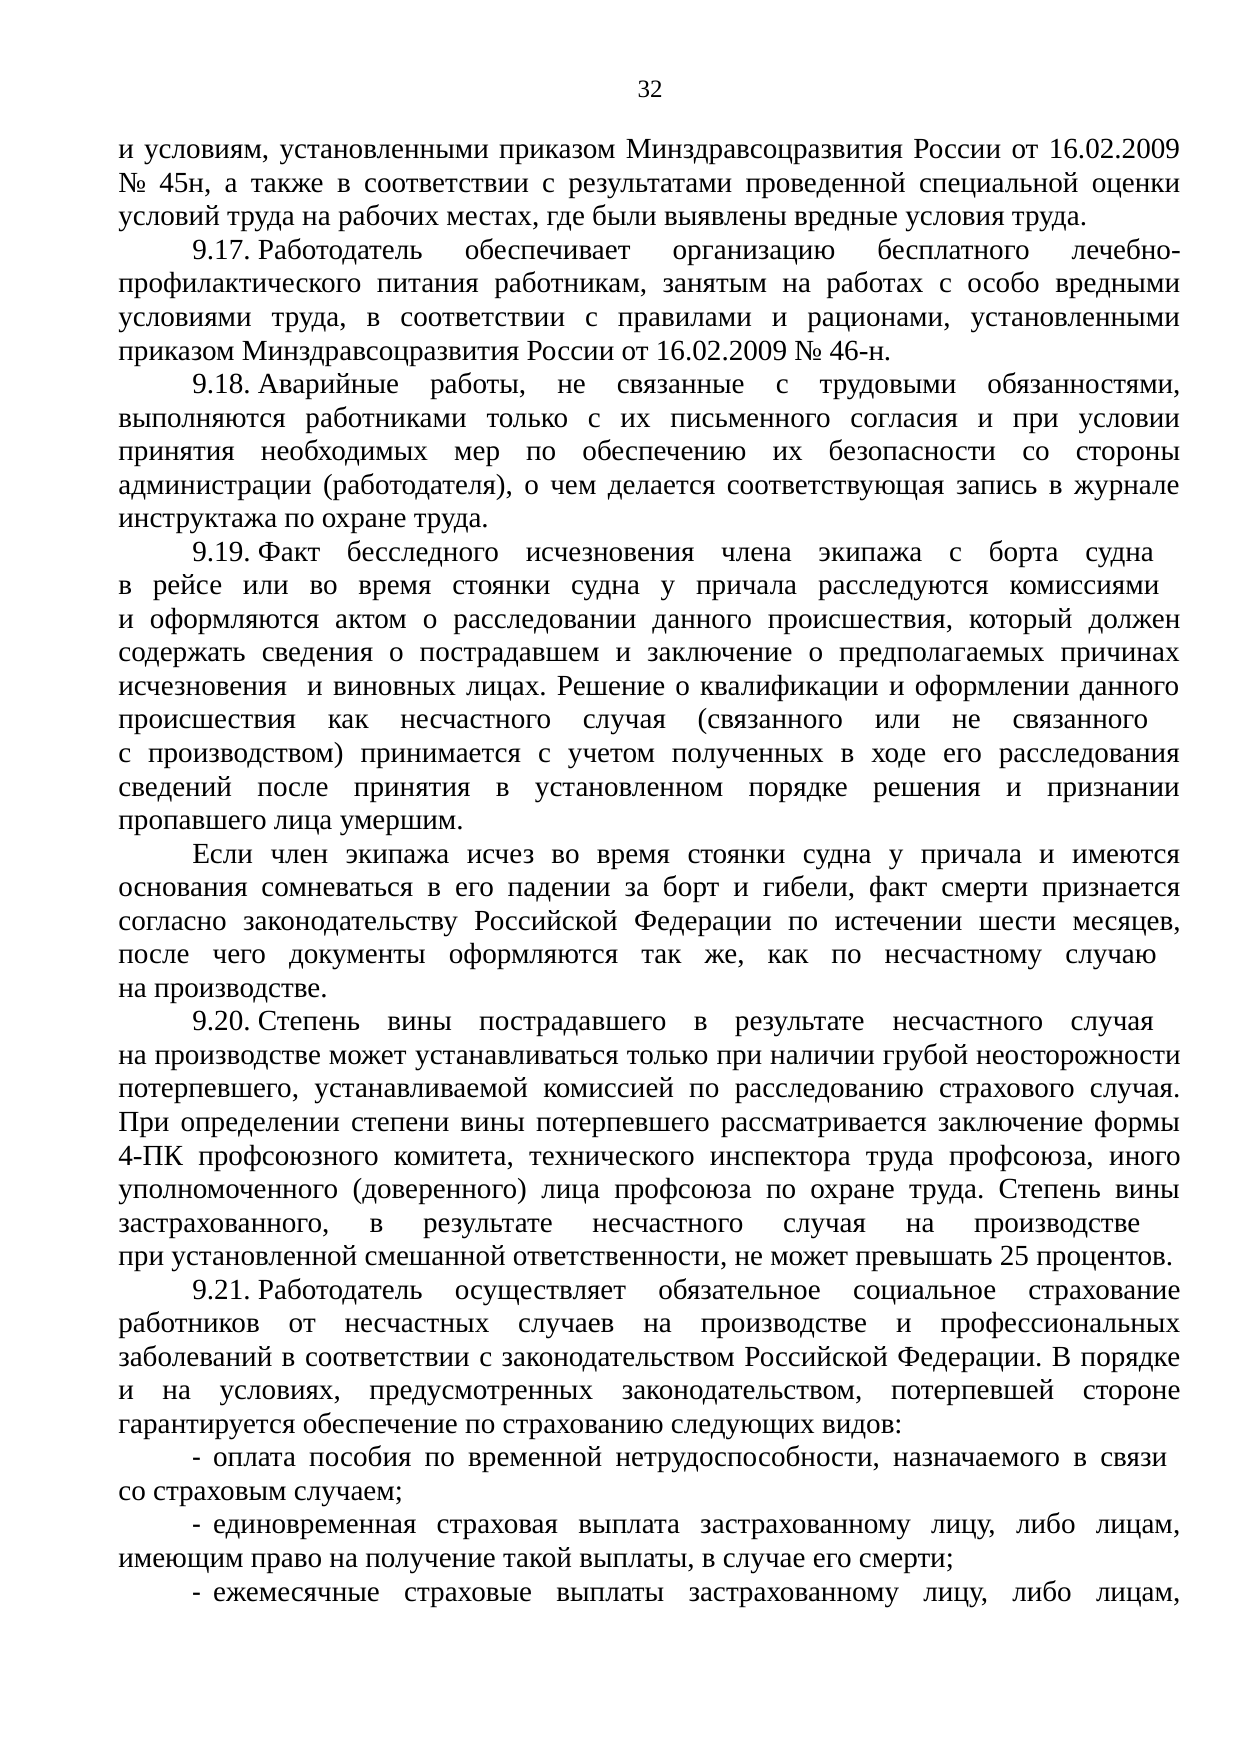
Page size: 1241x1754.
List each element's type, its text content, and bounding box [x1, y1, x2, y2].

list оплата пособия по временной нетрудоспособности, назначаемого в связи со страховым случаем; [118, 1439, 1181, 1507]
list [118, 1574, 1181, 1607]
text 9.19. Факт бесследного исчезновения члена экипажа с борта судна в рейсе или во время стоянки судна у причала расследуются комиссиями и оформляются актом о расследовании данного происшествия, который должен содержать сведения о пострадавшем и заключение о предполагаемых причинах исчезновения и виновных лицах. Решение о квалификации и оформлении данного происшествия как несчастного случая (связанного или не связанного с производством) принимается с учетом полученных в ходе его расследования сведений после принятия в установленном порядке решения и признании пропавшего лица умершим. [118, 534, 1181, 836]
text 9.21. Работодатель осуществляет обязательное социальное страхование работников от несчастных случаев на производстве и профессиональных заболеваний в соответствии с законодательством Российской Федерации. В порядке и на условиях, предусмотренных законодательством, потерпевшей стороне гарантируется обеспечение по страхованию следующих видов: [118, 1272, 1181, 1439]
text 9.17. Работодатель обеспечивает организацию бесплатного лечебно-профилактического питания работникам, занятым на работах с особо вредными условиями труда, в соответствии с правилами и рационами, установленными приказом Минздравсоцразвития России от 16.02.2009 № 46-н. [118, 232, 1181, 366]
list единовременная страховая выплата застрахованному лицу, либо лицам, имеющим право на получение такой выплаты, в случае его смерти; [118, 1507, 1181, 1574]
text 9.18. Аварийные работы, не связанные с трудовыми обязанностями, выполняются работниками только с их письменного согласия и при условии принятия необходимых мер по обеспечению их безопасности со стороны администрации (работодателя), о чем делается соответствующая запись в журнале инструктажа по охране труда. [118, 366, 1181, 534]
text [118, 131, 1181, 232]
text Если член экипажа исчез во время стоянки судна у причала и имеются основания сомневаться в его падении за борт и гибели, факт смерти признается согласно законодательству Российской Федерации по истечении шести месяцев, после чего документы оформляются так же, как по несчастному случаю на производстве. [118, 836, 1181, 1003]
text 9.20. Степень вины пострадавшего в результате несчастного случая на производстве может устанавливаться только при наличии грубой неосторожности потерпевшего, устанавливаемой комиссией по расследованию страхового случая. При определении степени вины потерпевшего рассматривается заключение формы 4-ПК профсоюзного комитета, технического инспектора труда профсоюза, иного уполномоченного (доверенного) лица профсоюза по охране труда. Степень вины застрахованного, в результате несчастного случая на производстве при установленной смешанной ответственности, не может превышать 25 процентов. [118, 1003, 1181, 1272]
